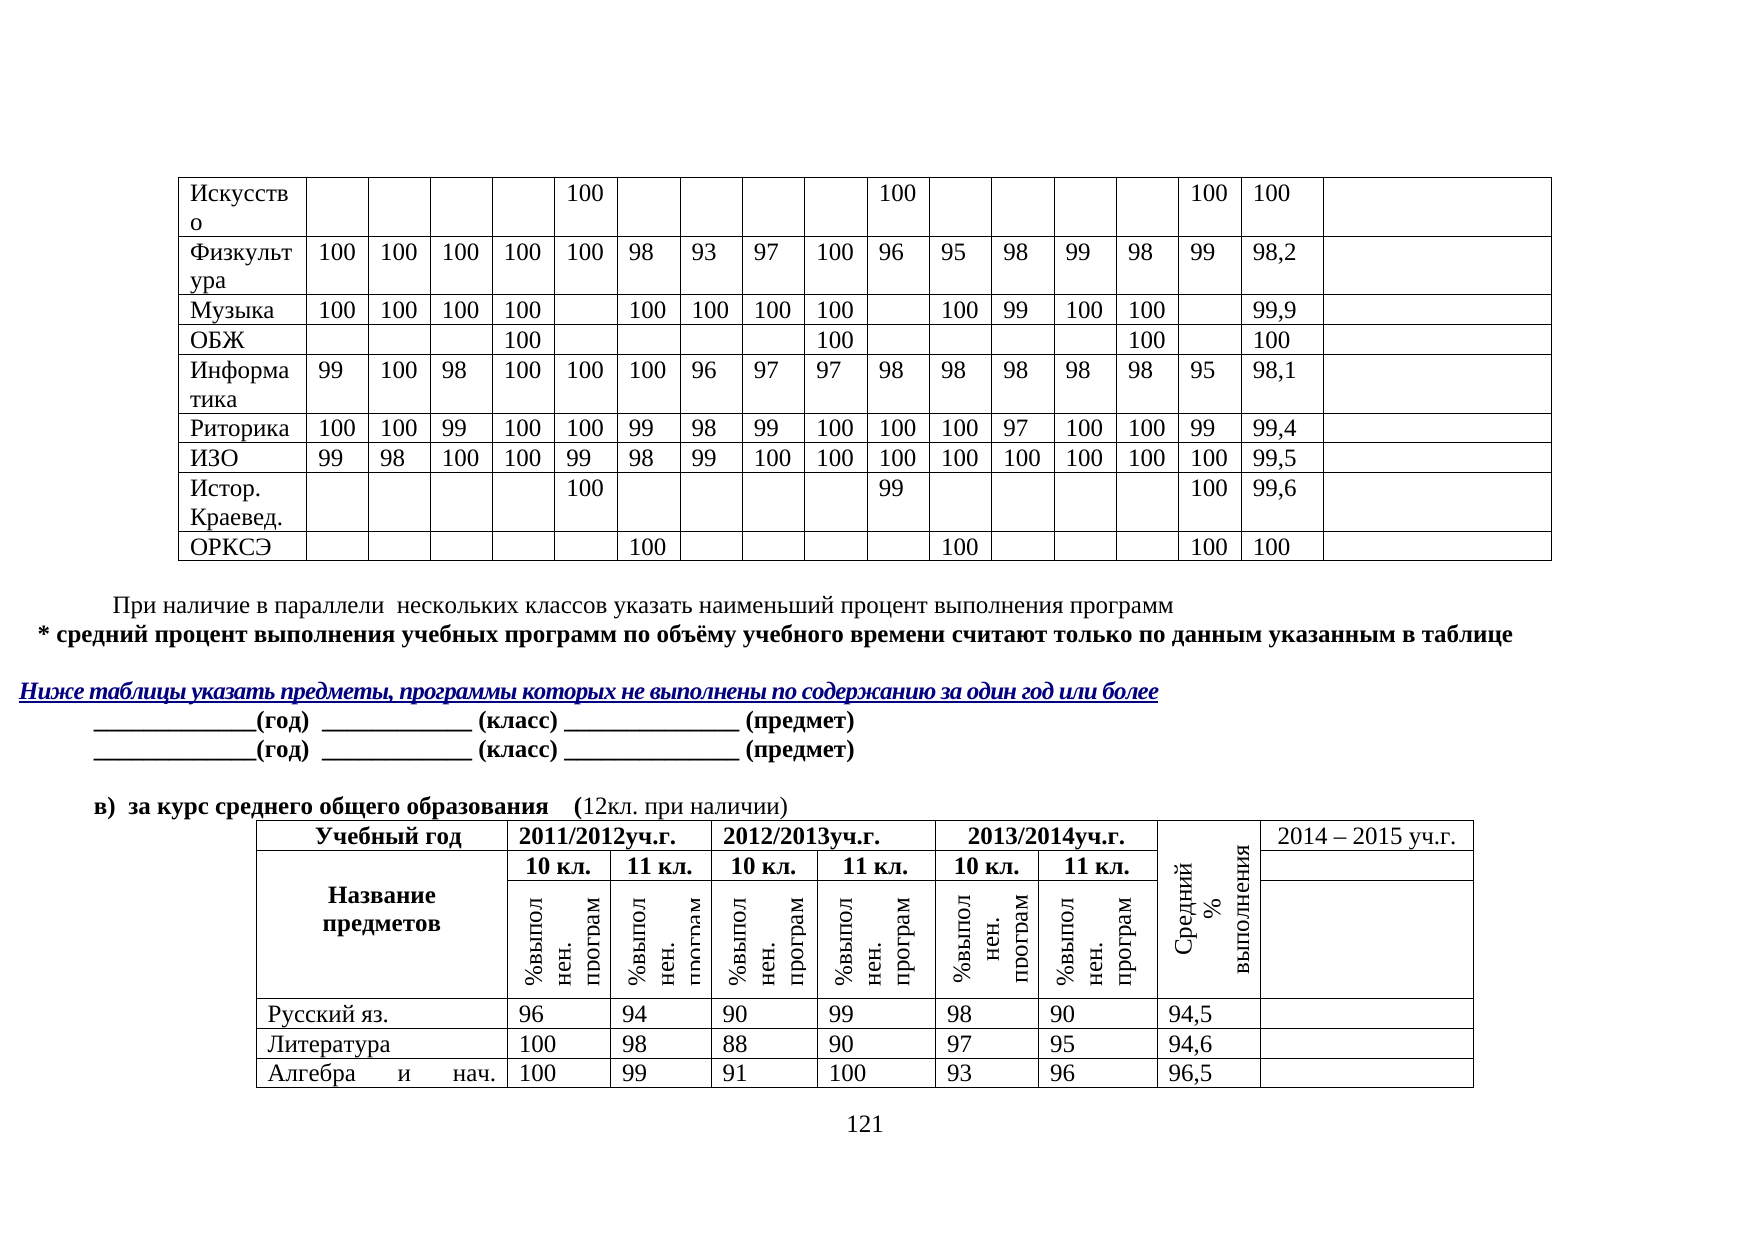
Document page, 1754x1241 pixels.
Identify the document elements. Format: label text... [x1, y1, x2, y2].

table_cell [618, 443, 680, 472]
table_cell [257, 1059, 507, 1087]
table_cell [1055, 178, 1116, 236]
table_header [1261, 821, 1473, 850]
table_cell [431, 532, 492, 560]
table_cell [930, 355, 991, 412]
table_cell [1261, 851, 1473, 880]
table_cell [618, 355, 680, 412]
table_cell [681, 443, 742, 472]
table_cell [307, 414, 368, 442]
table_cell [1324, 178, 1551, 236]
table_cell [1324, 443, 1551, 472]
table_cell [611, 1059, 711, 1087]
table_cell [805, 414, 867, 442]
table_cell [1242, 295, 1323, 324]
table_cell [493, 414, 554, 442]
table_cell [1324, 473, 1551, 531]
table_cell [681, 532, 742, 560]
text _____________(год) ____________ (класс) ______________ (предмет) [94, 734, 1636, 763]
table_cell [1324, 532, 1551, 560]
text * средний процент выполнения учебных программ по объёму учебного времени считают только по данным указанным в таблице [37, 619, 1693, 648]
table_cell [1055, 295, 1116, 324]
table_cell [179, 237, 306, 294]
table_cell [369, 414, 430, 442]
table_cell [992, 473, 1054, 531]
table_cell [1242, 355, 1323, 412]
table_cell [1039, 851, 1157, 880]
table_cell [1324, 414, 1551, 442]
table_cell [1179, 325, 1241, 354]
text _____________(год) ____________ (класс) ______________ (предмет) [94, 705, 1636, 734]
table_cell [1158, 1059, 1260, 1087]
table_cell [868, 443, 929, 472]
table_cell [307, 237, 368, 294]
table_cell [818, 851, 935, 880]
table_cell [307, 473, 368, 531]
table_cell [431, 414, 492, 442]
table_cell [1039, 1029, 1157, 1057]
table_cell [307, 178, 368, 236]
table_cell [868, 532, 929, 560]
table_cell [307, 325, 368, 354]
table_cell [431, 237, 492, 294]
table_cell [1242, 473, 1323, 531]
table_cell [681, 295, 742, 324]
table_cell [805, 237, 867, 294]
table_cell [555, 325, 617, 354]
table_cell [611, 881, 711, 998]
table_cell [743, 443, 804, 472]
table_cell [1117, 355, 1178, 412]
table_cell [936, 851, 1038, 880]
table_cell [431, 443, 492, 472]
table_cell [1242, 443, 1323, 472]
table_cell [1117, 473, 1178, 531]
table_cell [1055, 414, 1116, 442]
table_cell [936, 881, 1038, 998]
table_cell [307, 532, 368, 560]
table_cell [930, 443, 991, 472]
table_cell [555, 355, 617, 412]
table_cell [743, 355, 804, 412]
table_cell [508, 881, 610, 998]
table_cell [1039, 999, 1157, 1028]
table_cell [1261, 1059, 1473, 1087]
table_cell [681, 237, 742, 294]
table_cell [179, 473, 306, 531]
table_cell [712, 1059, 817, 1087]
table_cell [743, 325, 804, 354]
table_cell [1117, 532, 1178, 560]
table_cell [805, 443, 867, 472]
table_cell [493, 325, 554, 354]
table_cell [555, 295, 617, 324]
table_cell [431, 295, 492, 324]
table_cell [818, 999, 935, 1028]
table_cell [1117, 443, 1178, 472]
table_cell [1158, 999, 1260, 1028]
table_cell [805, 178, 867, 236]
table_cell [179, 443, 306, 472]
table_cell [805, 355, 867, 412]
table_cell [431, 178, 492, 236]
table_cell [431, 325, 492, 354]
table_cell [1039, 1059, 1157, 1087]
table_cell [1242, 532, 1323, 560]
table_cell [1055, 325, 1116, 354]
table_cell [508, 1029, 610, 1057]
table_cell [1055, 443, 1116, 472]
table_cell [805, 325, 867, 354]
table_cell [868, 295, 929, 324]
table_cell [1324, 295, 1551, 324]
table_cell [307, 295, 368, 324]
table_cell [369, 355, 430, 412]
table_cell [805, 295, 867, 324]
subtitle Ниже таблицы указать предметы, программы которых не выполнены по содержанию за один год или более [19, 676, 1693, 705]
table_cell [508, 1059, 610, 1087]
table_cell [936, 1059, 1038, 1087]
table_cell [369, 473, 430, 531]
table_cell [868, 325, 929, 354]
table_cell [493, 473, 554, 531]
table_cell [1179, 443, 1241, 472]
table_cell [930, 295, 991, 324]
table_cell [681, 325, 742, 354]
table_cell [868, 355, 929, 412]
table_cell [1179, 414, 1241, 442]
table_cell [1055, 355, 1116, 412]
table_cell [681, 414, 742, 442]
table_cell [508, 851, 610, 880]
text в) за курс среднего общего образования (12кл. при наличии) [94, 791, 1636, 820]
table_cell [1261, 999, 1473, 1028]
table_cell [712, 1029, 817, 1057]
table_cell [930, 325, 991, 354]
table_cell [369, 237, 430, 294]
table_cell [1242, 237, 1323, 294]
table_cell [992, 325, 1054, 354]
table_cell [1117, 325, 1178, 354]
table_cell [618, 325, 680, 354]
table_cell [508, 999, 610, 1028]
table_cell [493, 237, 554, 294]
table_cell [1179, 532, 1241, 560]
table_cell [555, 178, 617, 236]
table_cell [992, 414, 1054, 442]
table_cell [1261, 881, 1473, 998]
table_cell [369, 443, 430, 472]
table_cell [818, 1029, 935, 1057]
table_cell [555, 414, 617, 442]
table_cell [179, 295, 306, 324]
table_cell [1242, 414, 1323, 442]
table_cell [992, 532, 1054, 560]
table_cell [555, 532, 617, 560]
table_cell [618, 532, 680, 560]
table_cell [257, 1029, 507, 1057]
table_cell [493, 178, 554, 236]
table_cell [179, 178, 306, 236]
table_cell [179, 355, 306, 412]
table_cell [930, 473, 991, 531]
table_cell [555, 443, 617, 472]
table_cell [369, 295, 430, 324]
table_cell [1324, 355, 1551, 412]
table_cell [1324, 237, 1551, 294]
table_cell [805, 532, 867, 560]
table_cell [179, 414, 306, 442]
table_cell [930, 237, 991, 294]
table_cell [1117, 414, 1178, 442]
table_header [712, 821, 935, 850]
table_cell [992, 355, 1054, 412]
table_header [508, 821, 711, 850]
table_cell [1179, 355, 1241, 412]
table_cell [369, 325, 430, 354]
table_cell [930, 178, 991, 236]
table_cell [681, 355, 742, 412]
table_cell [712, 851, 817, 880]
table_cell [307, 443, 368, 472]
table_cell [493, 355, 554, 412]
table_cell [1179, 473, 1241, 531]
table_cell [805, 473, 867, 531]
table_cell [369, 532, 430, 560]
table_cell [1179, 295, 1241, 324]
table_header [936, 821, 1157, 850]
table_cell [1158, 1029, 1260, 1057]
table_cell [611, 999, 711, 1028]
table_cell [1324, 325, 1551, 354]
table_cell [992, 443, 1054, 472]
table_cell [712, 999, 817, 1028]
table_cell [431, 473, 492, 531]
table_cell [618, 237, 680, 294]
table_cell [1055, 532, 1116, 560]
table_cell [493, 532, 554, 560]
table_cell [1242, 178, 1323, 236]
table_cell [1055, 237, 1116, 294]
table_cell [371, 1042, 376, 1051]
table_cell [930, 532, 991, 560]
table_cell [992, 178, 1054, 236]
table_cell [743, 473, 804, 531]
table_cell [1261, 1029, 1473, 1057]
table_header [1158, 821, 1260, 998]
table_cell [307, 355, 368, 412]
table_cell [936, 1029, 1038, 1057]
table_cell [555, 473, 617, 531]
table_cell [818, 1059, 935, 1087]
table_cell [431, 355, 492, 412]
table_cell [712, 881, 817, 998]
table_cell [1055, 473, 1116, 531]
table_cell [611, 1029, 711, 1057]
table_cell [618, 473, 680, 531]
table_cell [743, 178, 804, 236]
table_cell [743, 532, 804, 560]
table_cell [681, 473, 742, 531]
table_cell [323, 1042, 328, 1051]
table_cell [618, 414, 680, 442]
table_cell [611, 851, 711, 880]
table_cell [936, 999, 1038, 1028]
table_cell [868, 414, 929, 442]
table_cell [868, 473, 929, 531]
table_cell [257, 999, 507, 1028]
text При наличие в параллели нескольких классов указать наименьший процент выполнения программ [94, 590, 1636, 619]
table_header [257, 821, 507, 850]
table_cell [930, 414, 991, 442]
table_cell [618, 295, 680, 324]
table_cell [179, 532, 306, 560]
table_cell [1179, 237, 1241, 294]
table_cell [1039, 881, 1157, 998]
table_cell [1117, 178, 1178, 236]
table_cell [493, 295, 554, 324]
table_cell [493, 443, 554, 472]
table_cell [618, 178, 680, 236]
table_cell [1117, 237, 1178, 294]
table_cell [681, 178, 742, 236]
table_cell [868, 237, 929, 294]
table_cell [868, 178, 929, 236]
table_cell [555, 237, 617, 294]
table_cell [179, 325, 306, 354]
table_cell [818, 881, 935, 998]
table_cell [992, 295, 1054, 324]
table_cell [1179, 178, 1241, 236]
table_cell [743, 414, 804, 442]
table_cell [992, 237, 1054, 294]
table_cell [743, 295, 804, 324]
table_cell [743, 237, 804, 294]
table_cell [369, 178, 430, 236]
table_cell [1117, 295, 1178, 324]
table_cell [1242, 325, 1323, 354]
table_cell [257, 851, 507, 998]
